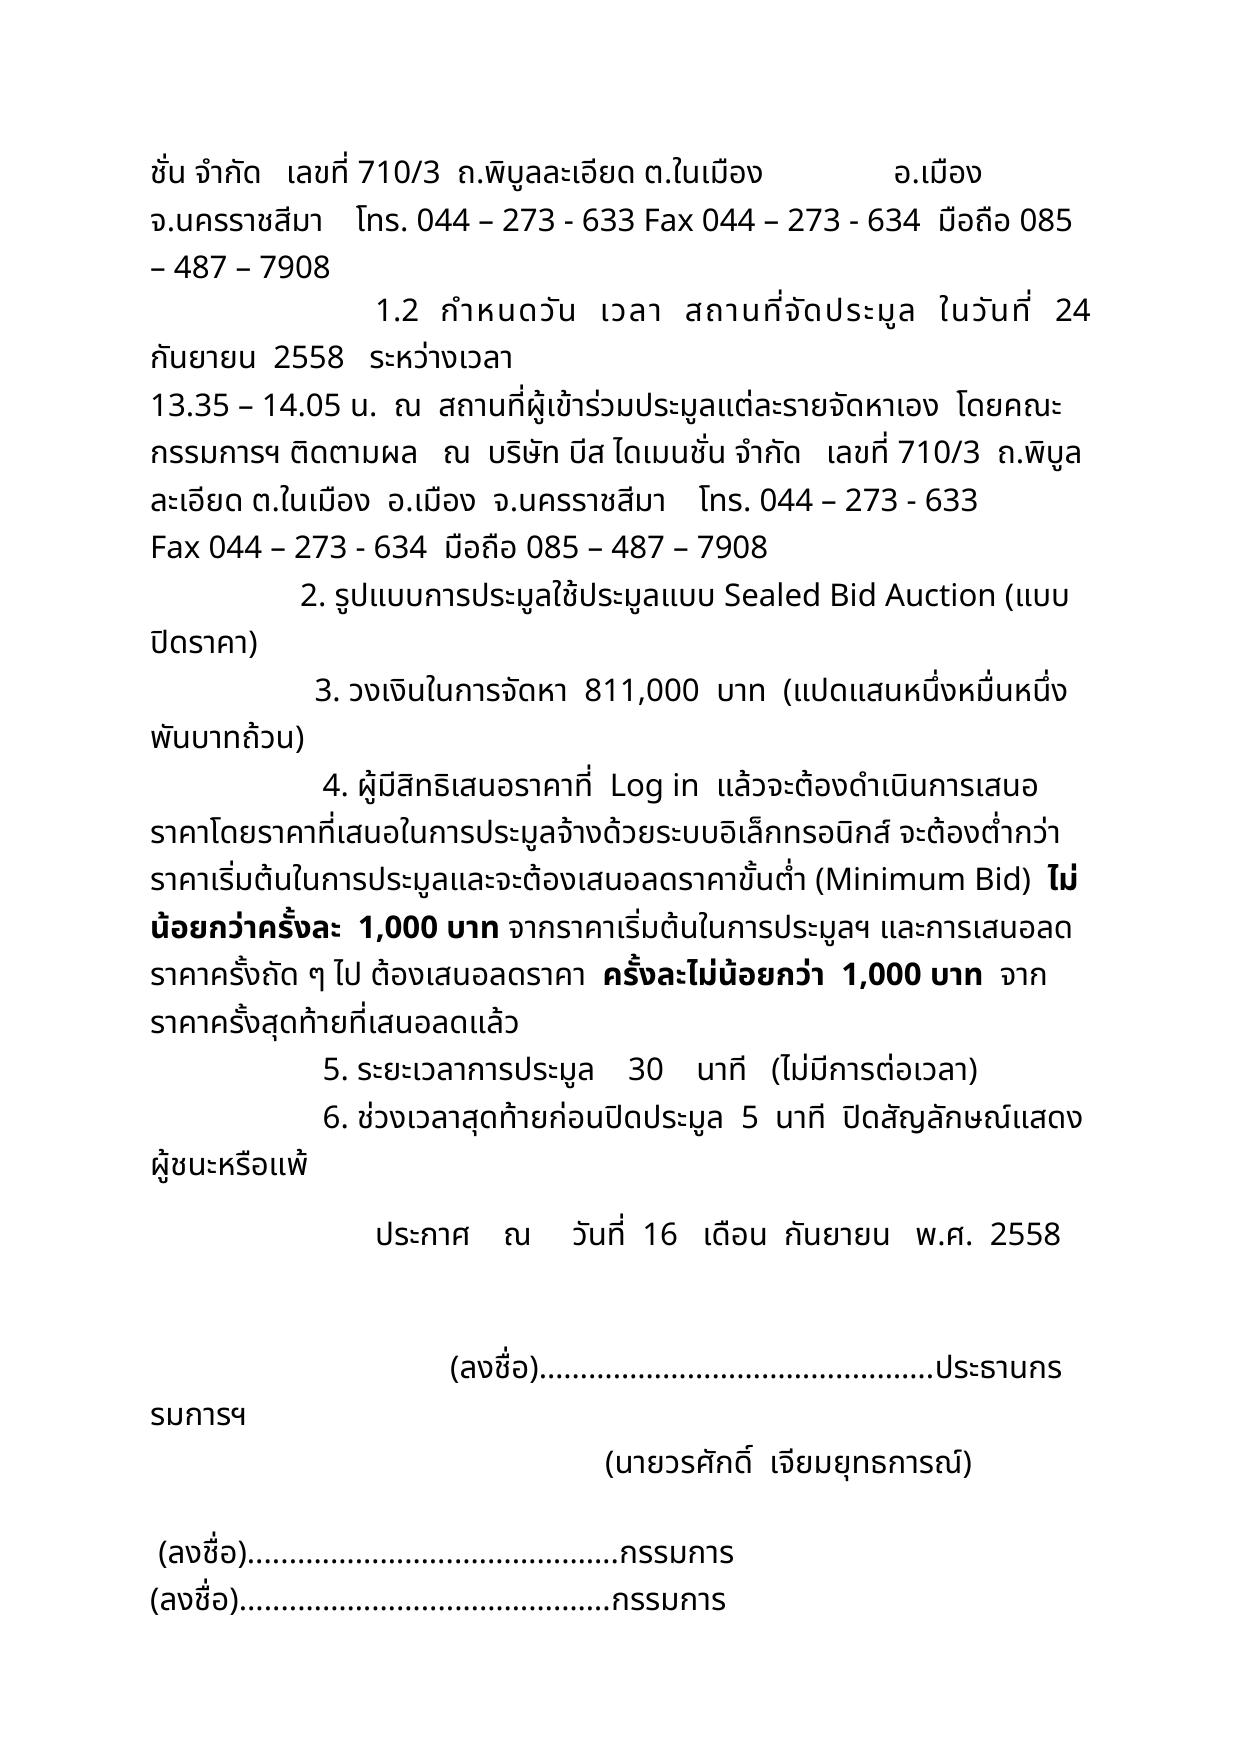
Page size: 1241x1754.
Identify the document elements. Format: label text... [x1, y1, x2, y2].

text (ลงชื่อ)………………………………..……….ประธานกรรมการฯ [150, 1345, 1090, 1439]
text 6. ช่วงเวลาสุดท้ายก่อนปิดประมูล 5 นาที ปิดสัญลักษณ์แสดงผู้ชนะหรือแพ้ [150, 1095, 1090, 1189]
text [150, 150, 1090, 288]
text (นายวรศักดิ์ เจียมยุทธการณ์) [150, 1439, 1090, 1487]
text 4. ผู้มีสิทธิเสนอราคาที่ Log in แล้วจะต้องดำเนินการเสนอราคาโดยราคาที่เสนอในการประมูลจ้างด้วยระบบอิเล็กทรอนิกส์ จะต้องต่ำกว่าราคาเริ่มต้นในการประมูลและจะต้องเสนอลดราคาขั้นต่ำ (Minimum Bid) ไม่น้อยกว่าครั้งละ 1,000 บาท จากราคาเริ่มต้นในการประมูลฯ และการเสนอลดราคาครั้งถัด ๆ ไป ต้องเสนอลดราคา ครั้งละไม่น้อยกว่า 1,000 บาท จากราคาครั้งสุดท้ายที่เสนอลดแล้ว [150, 763, 1090, 1047]
text 2. รูปแบบการประมูลใช้ประมูลแบบ Sealed Bid Auction (แบบปิดราคา) [150, 573, 1090, 668]
text 5. ระยะเวลาการประมูล 30 นาที (ไม่มีการต่อเวลา) [150, 1047, 1090, 1095]
text 1.2 กำหนดวัน เวลา สถานที่จัดประมูล ในวันที่ 24 กันยายน 2558 ระหว่างเวลา [150, 288, 1090, 383]
text ประกาศ ณ วันที่ 16 เดือน กันยายน พ.ศ. 2558 [300, 1212, 1090, 1260]
text 3. วงเงินในการจัดหา 811,000 บาท (แปดแสนหนึ่งหมื่นหนึ่งพันบาทถ้วน) [150, 668, 1090, 763]
text (ลงชื่อ).......……………....……………….กรรมการ (ลงชื่อ).......……………....……………….กรรมการ [150, 1530, 1090, 1625]
text 13.35 – 14.05 น. ณ สถานที่ผู้เข้าร่วมประมูลแต่ละรายจัดหาเอง โดยคณะกรรมการฯ ติดตามผล ณ บริษัท บีส ไดเมนชั่น จำกัด เลขที่ 710/3 ถ.พิบูลละเอียด ต.ในเมือง อ.เมือง จ.นครราชสีมา โทร. 044 – 273 - 633 Fax 044 – 273 - 634 มือถือ 085 – 487 – 7908 [150, 383, 1090, 573]
